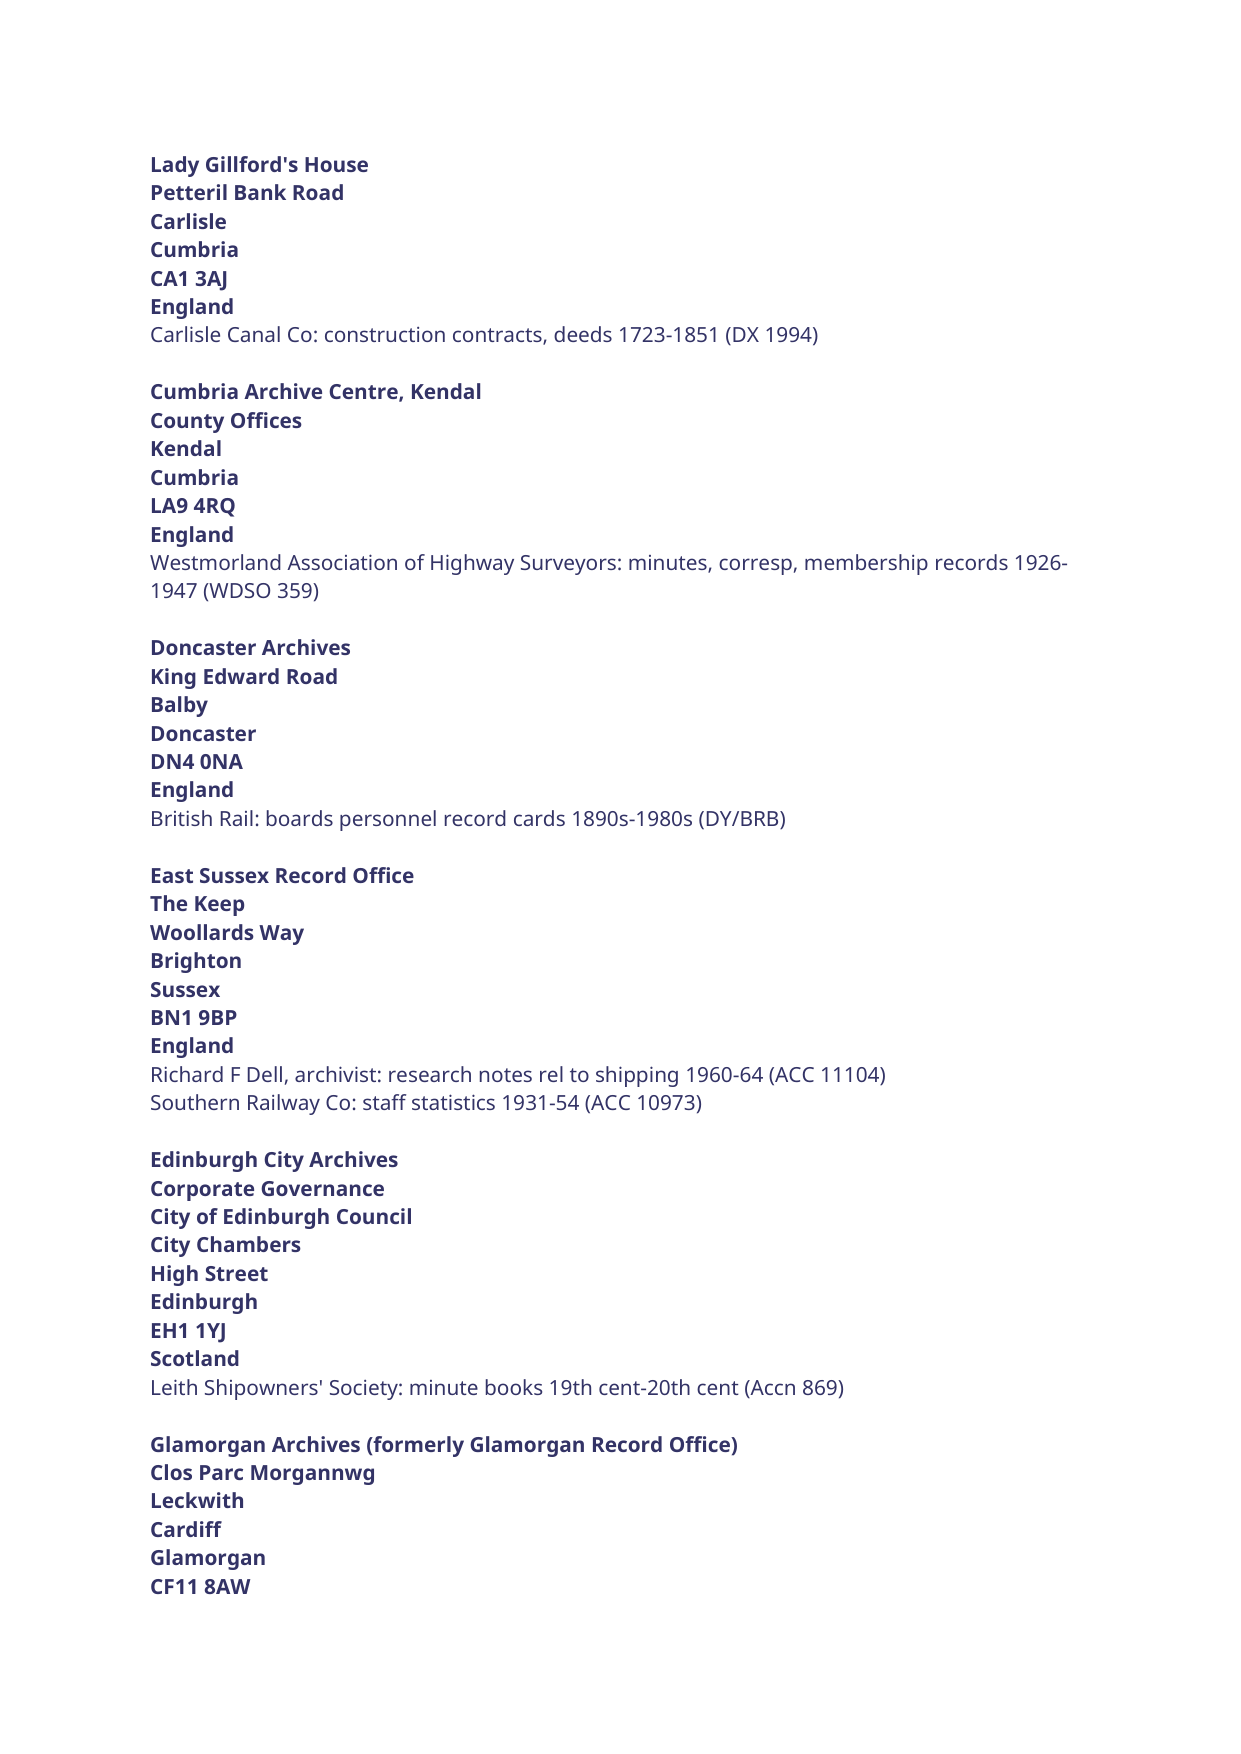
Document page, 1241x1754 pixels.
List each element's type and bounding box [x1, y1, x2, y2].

text [150, 150, 1090, 1600]
